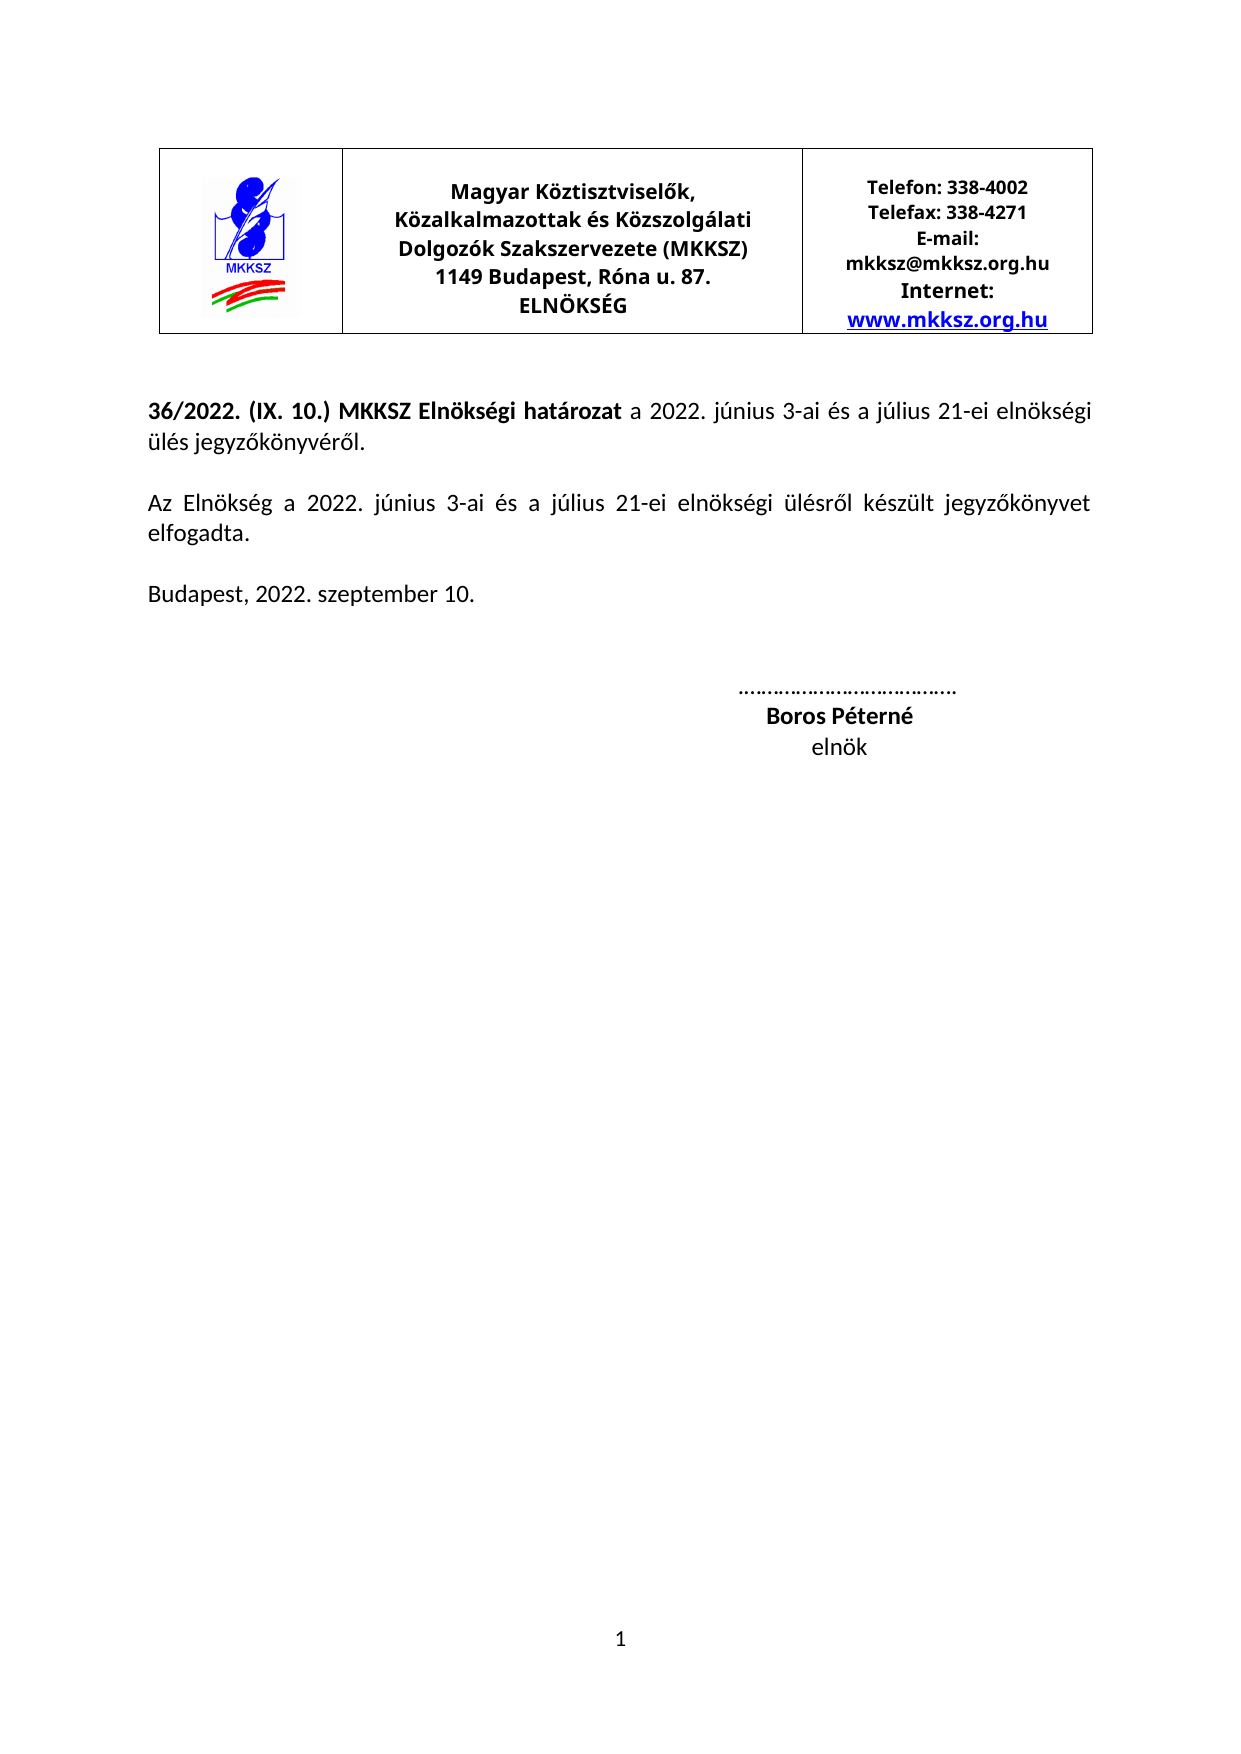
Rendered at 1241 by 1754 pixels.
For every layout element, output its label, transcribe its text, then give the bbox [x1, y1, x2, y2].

table_header Magyar Köztisztviselők, Közalkalmazottak és Közszolgálati Dolgozók Szakszervezete (MKKSZ) 1149 Budapest, Róna u. 87. ELNÖKSÉG [343, 149, 802, 333]
text .………………………………. [148, 670, 1093, 700]
table_header [160, 149, 342, 333]
text 36/2022. (IX. 10.) MKKSZ Elnökségi határozat a 2022. június 3-ai és a július 21-ei elnökségi ülés jegyzőkönyvéről. [148, 395, 1093, 456]
text Budapest, 2022. szeptember 10. [148, 578, 1093, 609]
text elnök [738, 731, 1093, 761]
text Boros Péterné [148, 700, 1093, 731]
text Az Elnökség a 2022. június 3-ai és a július 21-ei elnökségi ülésről készült jegyzőkönyvet elfogadta. [148, 487, 1093, 548]
table_header Telefon: 338-4002 Telefax: 338-4271 E-mail: mkksz@mkksz.org.hu Internet: www.mkksz.org.hu [803, 149, 1092, 333]
